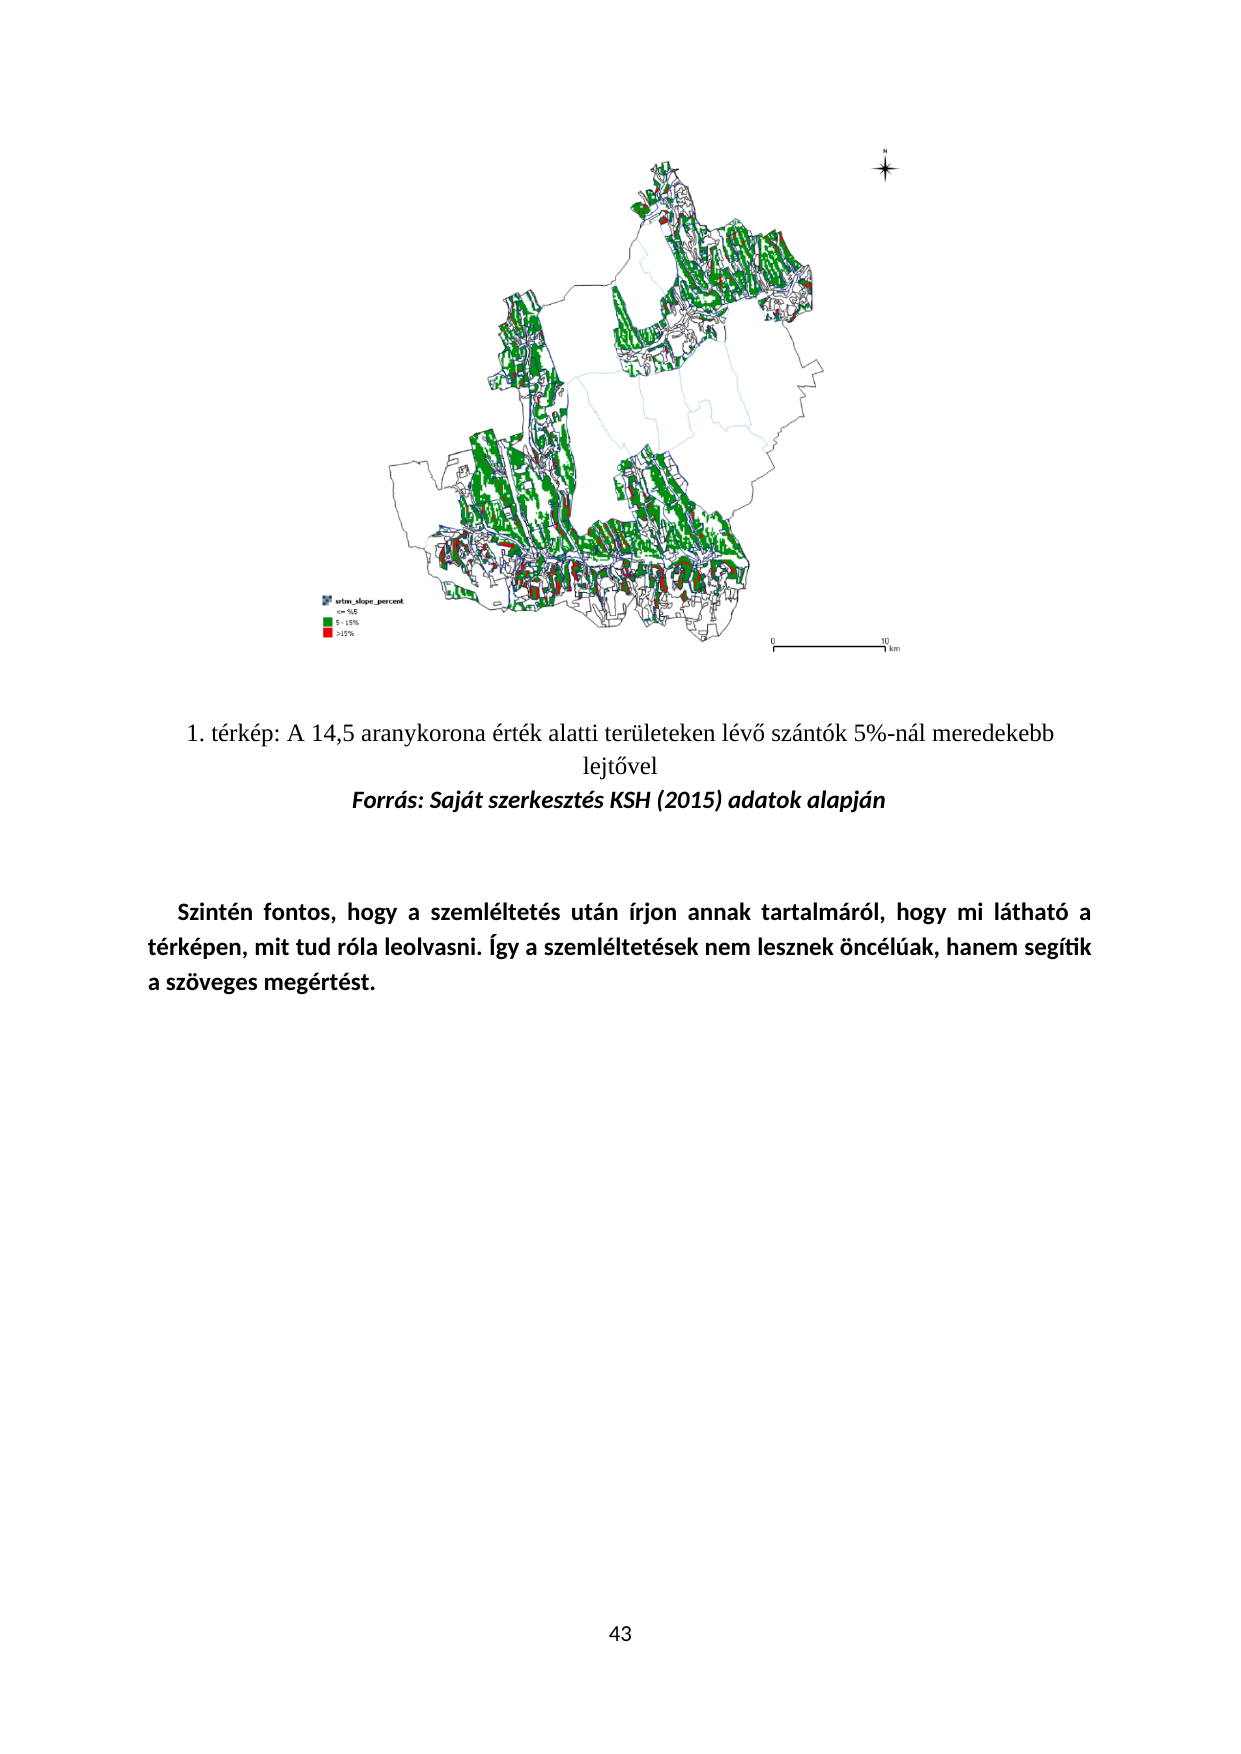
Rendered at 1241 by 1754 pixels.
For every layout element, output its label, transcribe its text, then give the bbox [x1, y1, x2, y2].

picture [306, 148, 904, 658]
text Szintén fontos, hogy a szemléltetés után írjon annak tartalmáról, hogy mi látható a térképen, mit tud róla leolvasni. Így a szemléltetések nem lesznek öncélúak, hanem segítik a szöveges megértést. [148, 896, 1092, 997]
text Forrás: Saját szerkesztés KSH (2015) adatok alapján [148, 784, 1092, 815]
